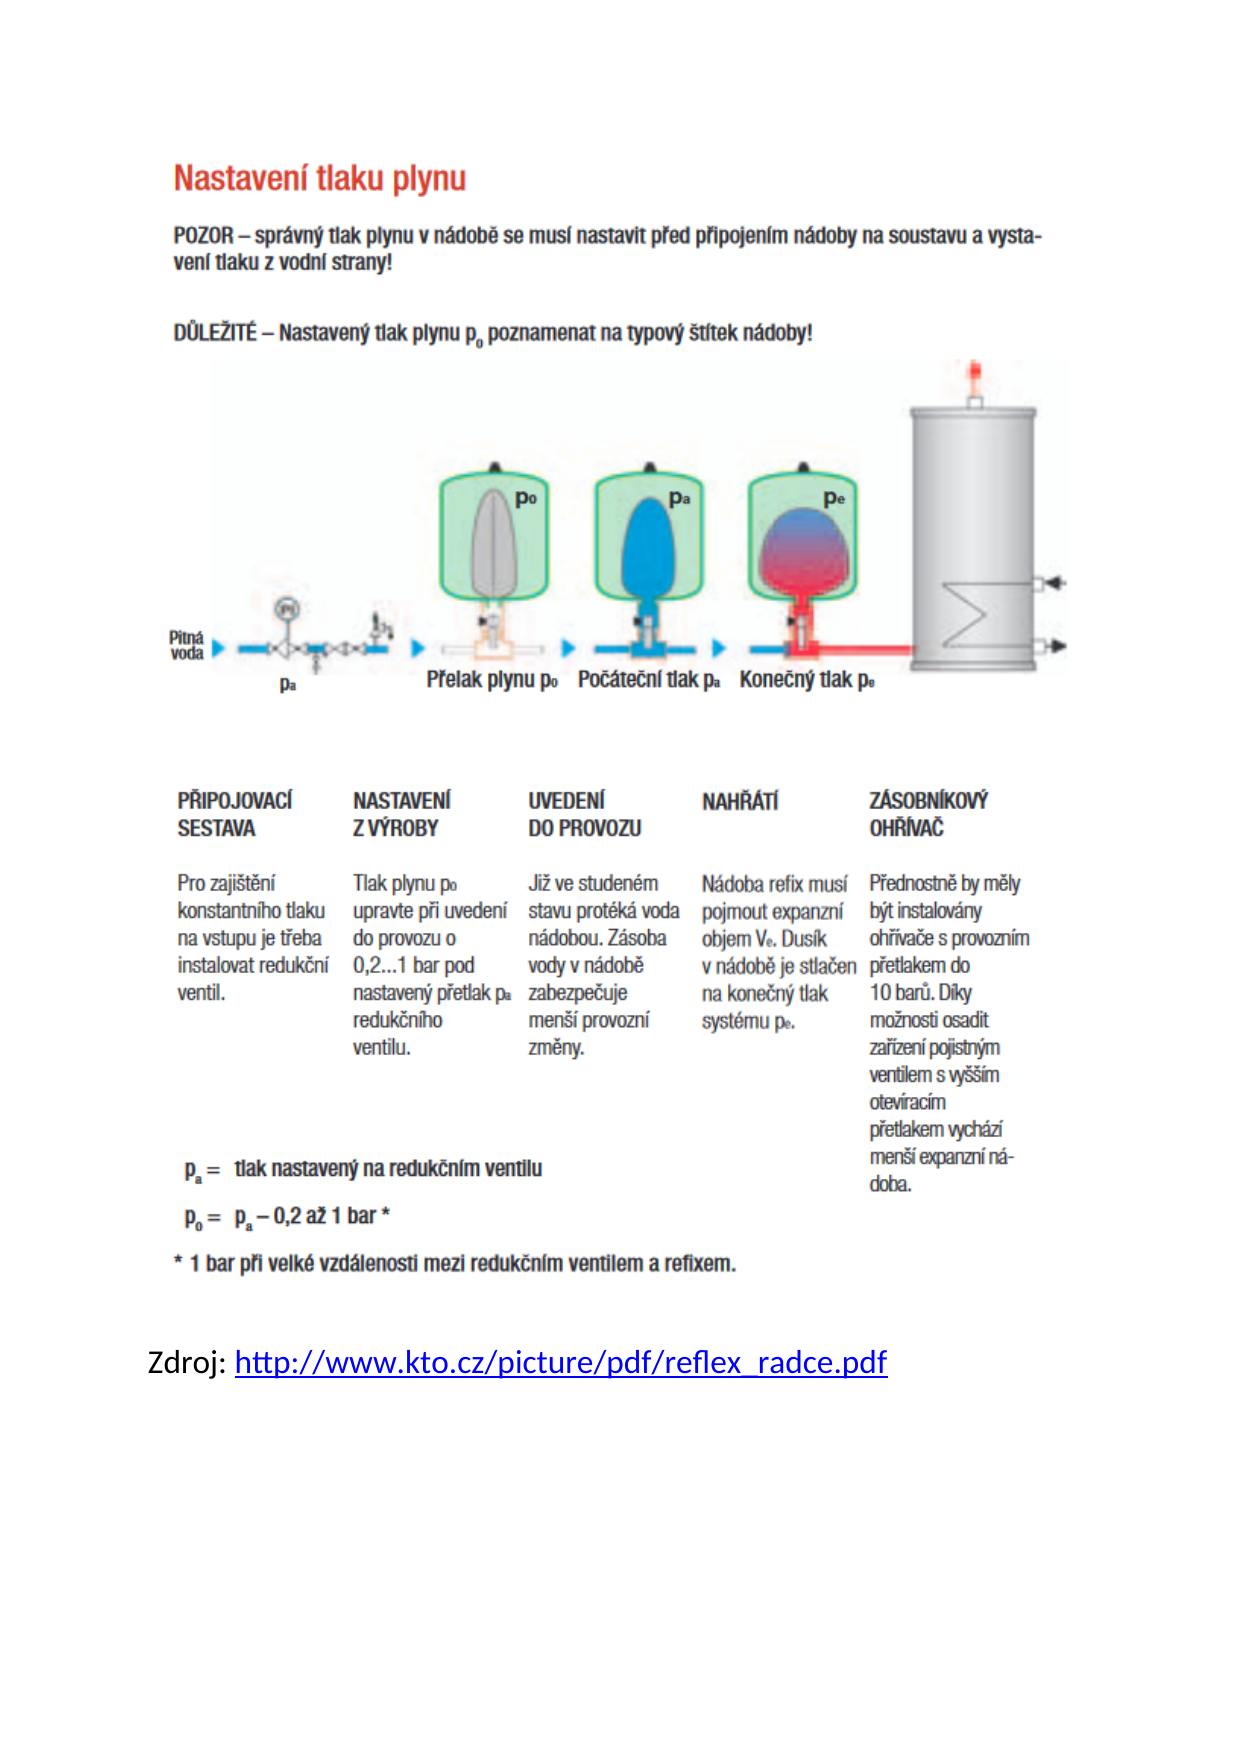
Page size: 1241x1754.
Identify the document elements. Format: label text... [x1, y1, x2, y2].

text Zdroj: http://www.kto.cz/picture/pdf/reflex_radce.pdf [148, 1341, 1093, 1382]
picture [147, 147, 1093, 1301]
